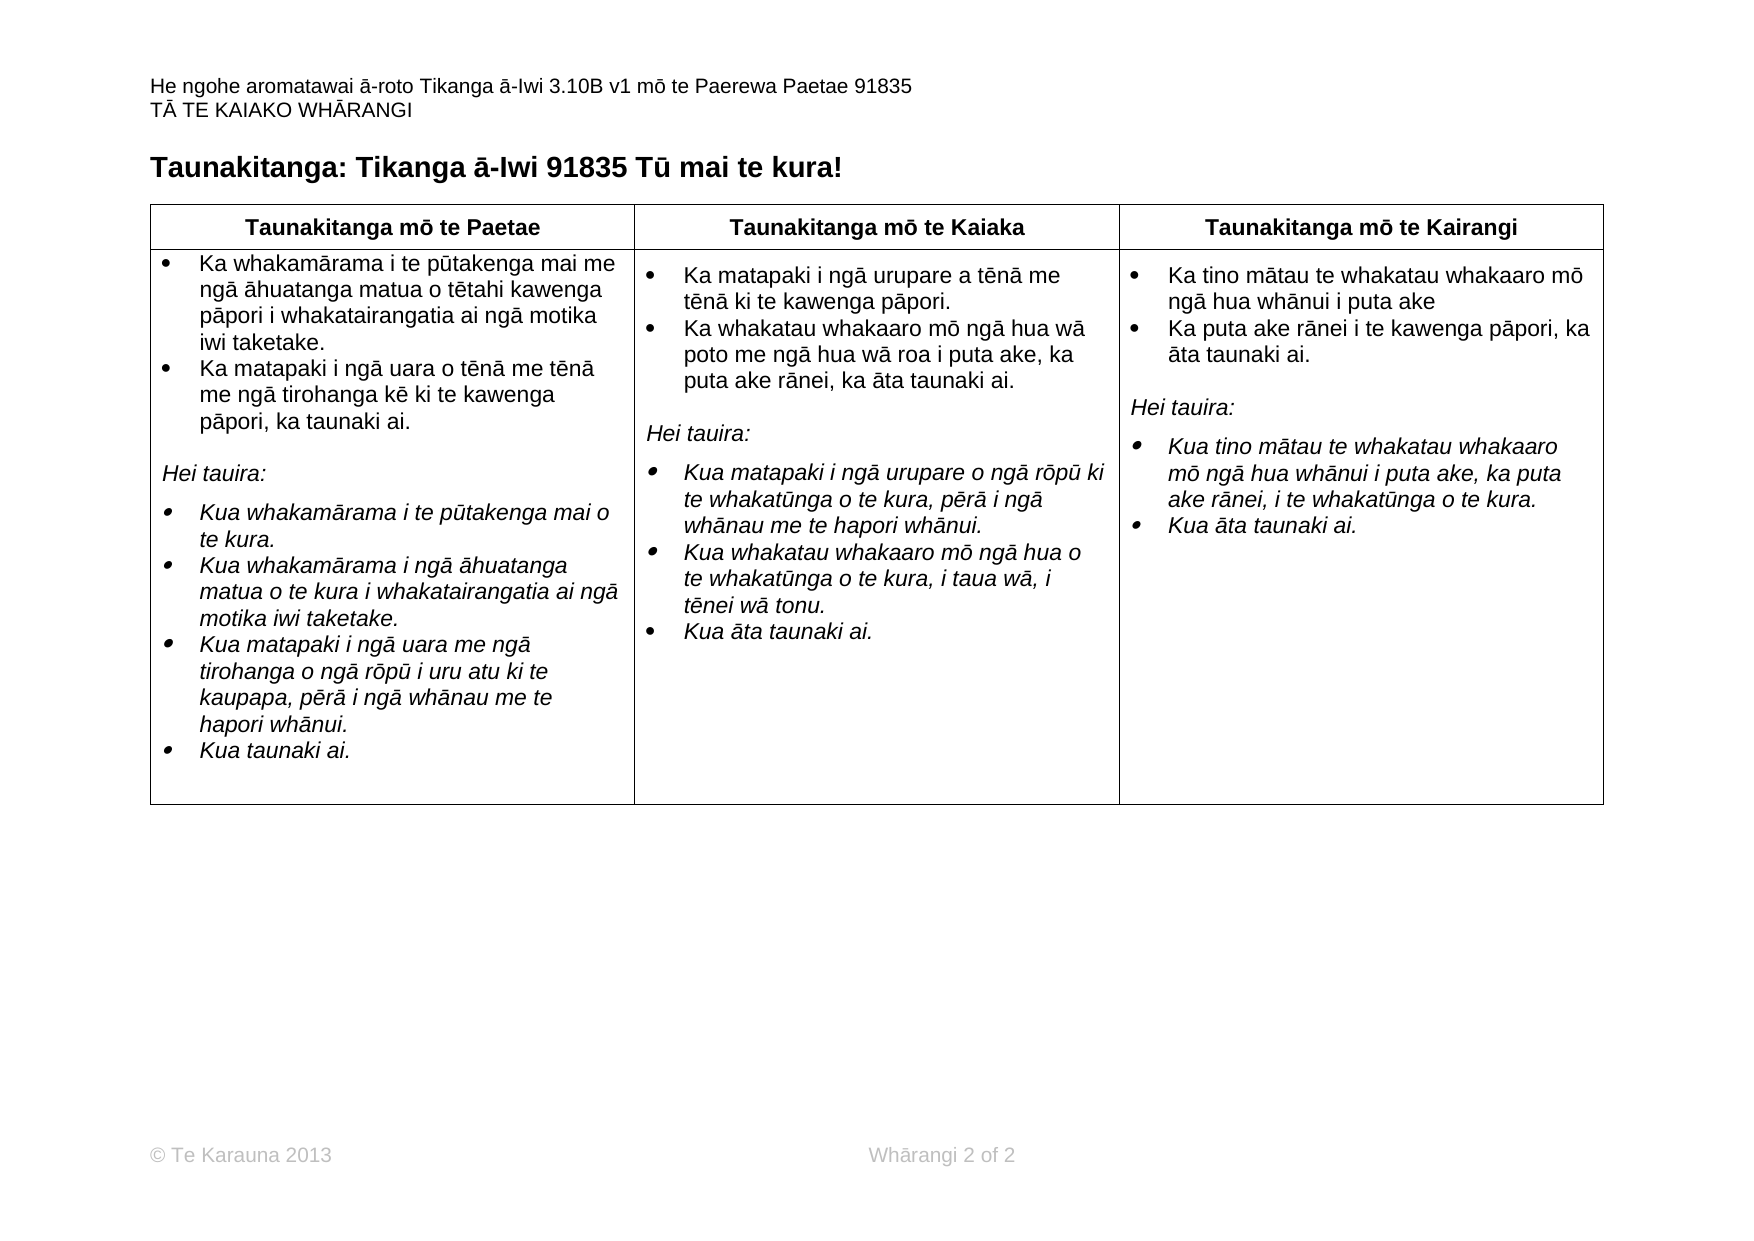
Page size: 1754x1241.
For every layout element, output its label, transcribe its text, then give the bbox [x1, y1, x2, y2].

table_cell Ka tino mātau te whakatau whakaaro mō ngā hua whānui i puta ake Ka puta ake rānei i te kawenga pāpori, ka āta taunaki ai. Hei tauira: Kua tino mātau te whakatau whakaaro mō ngā hua whānui i puta ake, ka puta ake rānei, i te whakatūnga o te kura. Kua āta taunaki ai. [1120, 250, 1603, 804]
table_header Taunakitanga mō te Kairangi [1120, 205, 1603, 248]
table_header Taunakitanga mō te Paetae [151, 205, 634, 248]
table_cell Ka matapaki i ngā urupare a tēnā me tēnā ki te kawenga pāpori. Ka whakatau whakaaro mō ngā hua wā poto me ngā hua wā roa i puta ake, ka puta ake rānei, ka āta taunaki ai. Hei tauira: Kua matapaki i ngā urupare o ngā rōpū ki te whakatūnga o te kura, pērā i ngā whānau me te hapori whānui. Kua whakatau whakaaro mō ngā hua o te whakatūnga o te kura, i taua wā, i tēnei wā tonu. Kua āta taunaki ai. [635, 250, 1119, 804]
table_header Taunakitanga mō te Kaiaka [635, 205, 1119, 248]
subtitle Taunakitanga: Tikanga ā-Iwi 91835 Tū mai te kura! [150, 150, 1604, 183]
table_cell Ka whakamārama i te pūtakenga mai me ngā āhuatanga matua o tētahi kawenga pāpori i whakatairangatia ai ngā motika iwi taketake. Ka matapaki i ngā uara o tēnā me tēnā me ngā tirohanga kē ki te kawenga pāpori, ka taunaki ai. Hei tauira: Kua whakamārama i te pūtakenga mai o te kura. Kua whakamārama i ngā āhuatanga matua o te kura i whakatairangatia ai ngā motika iwi taketake. Kua matapaki i ngā uara me ngā tirohanga o ngā rōpū i uru atu ki te kaupapa, pērā i ngā whānau me te hapori whānui. Kua taunaki ai. [151, 250, 634, 804]
